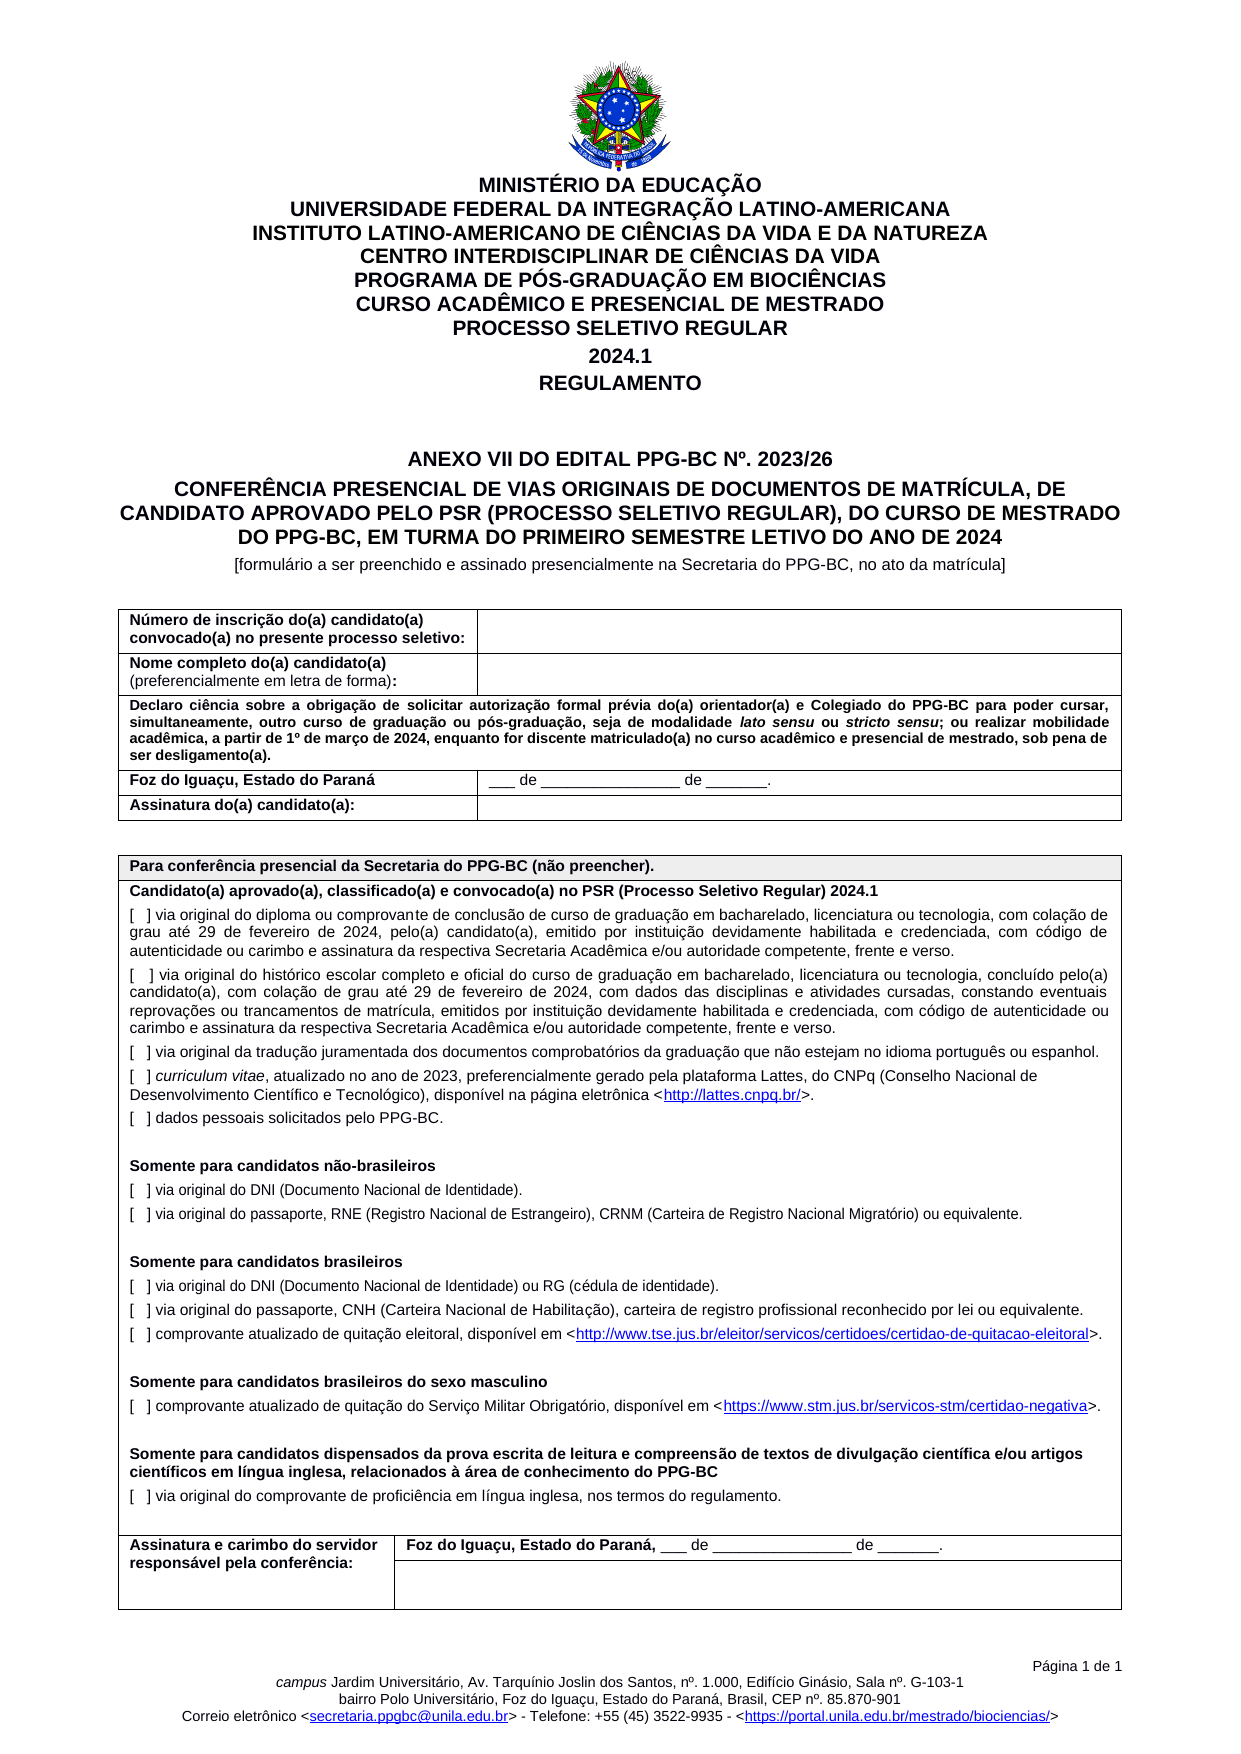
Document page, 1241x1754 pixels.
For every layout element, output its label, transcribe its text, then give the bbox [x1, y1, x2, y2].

table_cell [395, 1561, 1121, 1608]
table_cell ___ de ________________ de _______. [478, 771, 1121, 794]
table_cell [478, 654, 1121, 695]
table_header Número de inscrição do(a) candidato(a) convocado(a) no presente processo seletivo: [119, 610, 477, 652]
picture [565, 59, 675, 173]
table_cell Assinatura do(a) candidato(a): [119, 796, 477, 819]
table_cell [478, 796, 1121, 819]
table_cell Foz do Iguaçu, Estado do Paraná [119, 771, 477, 794]
text [formulário a ser preenchido e assinado presencialmente na Secretaria do PPG-BC, no ato da matrícula] [118, 554, 1122, 573]
table_cell Candidato(a) aprovado(a), classificado(a) e convocado(a) no PSR (Processo Seletivo Regular) 2024.1 [ ] via original do diploma ou comprovante de conclusão de curso de graduação em bacharelado, licenciatura ou tecnologia, com colação de grau até 29 de fevereiro de 2024, pelo(a) candidato(a), emitido por instituição devidamente habilitada e credenciada, com código de autenticidade ou carimbo e assinatura da respectiva Secretaria Acadêmica e/ou autoridade competente, frente e verso. [ ] via original do histórico escolar completo e oficial do curso de graduação em bacharelado, licenciatura ou tecnologia, concluído pelo(a) candidato(a), com colação de grau até 29 de fevereiro de 2024, com dados das disciplinas e atividades cursadas, constando eventuais reprovações ou trancamentos de matrícula, emitidos por instituição devidamente habilitada e credenciada, com código de autenticidade ou carimbo e assinatura da respectiva Secretaria Acadêmica e/ou autoridade competente, frente e verso. [ ] via original da tradução juramentada dos documentos comprobatórios da graduação que não estejam no idioma português ou espanhol. [ ] curriculum vitae, atualizado no ano de 2023, preferencialmente gerado pela plataforma Lattes, do CNPq (Conselho Nacional de Desenvolvimento Científico e Tecnológico), disponível na página eletrônica <http://lattes.cnpq.br/>. [ ] dados pessoais solicitados pelo PPG-BC. Somente para candidatos não-brasileiros [ ] via original do DNI (Documento Nacional de Identidade). [ ] via original do passaporte, RNE (Registro Nacional de Estrangeiro), CRNM (Carteira de Registro Nacional Migratório) ou equivalente. Somente para candidatos brasileiros [ ] via original do DNI (Documento Nacional de Identidade) ou RG (cédula de identidade). [ ] via original do passaporte, CNH (Carteira Nacional de Habilitação), carteira de registro profissional reconhecido por lei ou equivalente. [ ] comprovante atualizado de quitação eleitoral, disponível em <http://www.tse.jus.br/eleitor/servicos/certidoes/certidao-de-quitacao-eleitoral>. Somente para candidatos brasileiros do sexo masculino [ ] comprovante atualizado de quitação do Serviço Militar Obrigatório, disponível em <https://www.stm.jus.br/servicos-stm/certidao-negativa>. Somente para candidatos dispensados da prova escrita de leitura e compreensão de textos de divulgação científica e/ou artigos científicos em língua inglesa, relacionados à área de conhecimento do PPG-BC [ ] via original do comprovante de proficiência em língua inglesa, nos termos do regulamento. [119, 881, 1121, 1534]
table_cell Nome completo do(a) candidato(a) (preferencialmente em letra de forma): [119, 654, 477, 695]
table_cell Foz do Iguaçu, Estado do Paraná, ___ de ________________ de _______. [395, 1536, 1121, 1559]
table_cell Assinatura e carimbo do servidor responsável pela conferência: [119, 1536, 394, 1608]
table_header Para conferência presencial da Secretaria do PPG-BC (não preencher). [119, 856, 1121, 880]
text CONFERÊNCIA PRESENCIAL DE VIAS ORIGINAIS DE DOCUMENTOS DE MATRÍCULA, DE CANDIDATO APROVADO PELO PSR (PROCESSO SELETIVO REGULAR), DO CURSO DE MESTRADO DO PPG-BC, EM TURMA DO PRIMEIRO SEMESTRE LETIVO DO ANO DE 2024 [118, 477, 1122, 548]
text ANEXO VII DO EDITAL PPG-BC Nº. 2023/26 [118, 447, 1122, 471]
table_header [478, 610, 1121, 652]
table_cell Declaro ciência sobre a obrigação de solicitar autorização formal prévia do(a) orientador(a) e Colegiado do PPG-BC para poder cursar, simultaneamente, outro curso de graduação ou pós-graduação, seja de modalidade lato sensu ou stricto sensu; ou realizar mobilidade acadêmica, a partir de 1º de março de 2024, enquanto for discente matriculado(a) no curso acadêmico e presencial de mestrado, sob pena de ser desligamento(a). [119, 696, 1121, 769]
